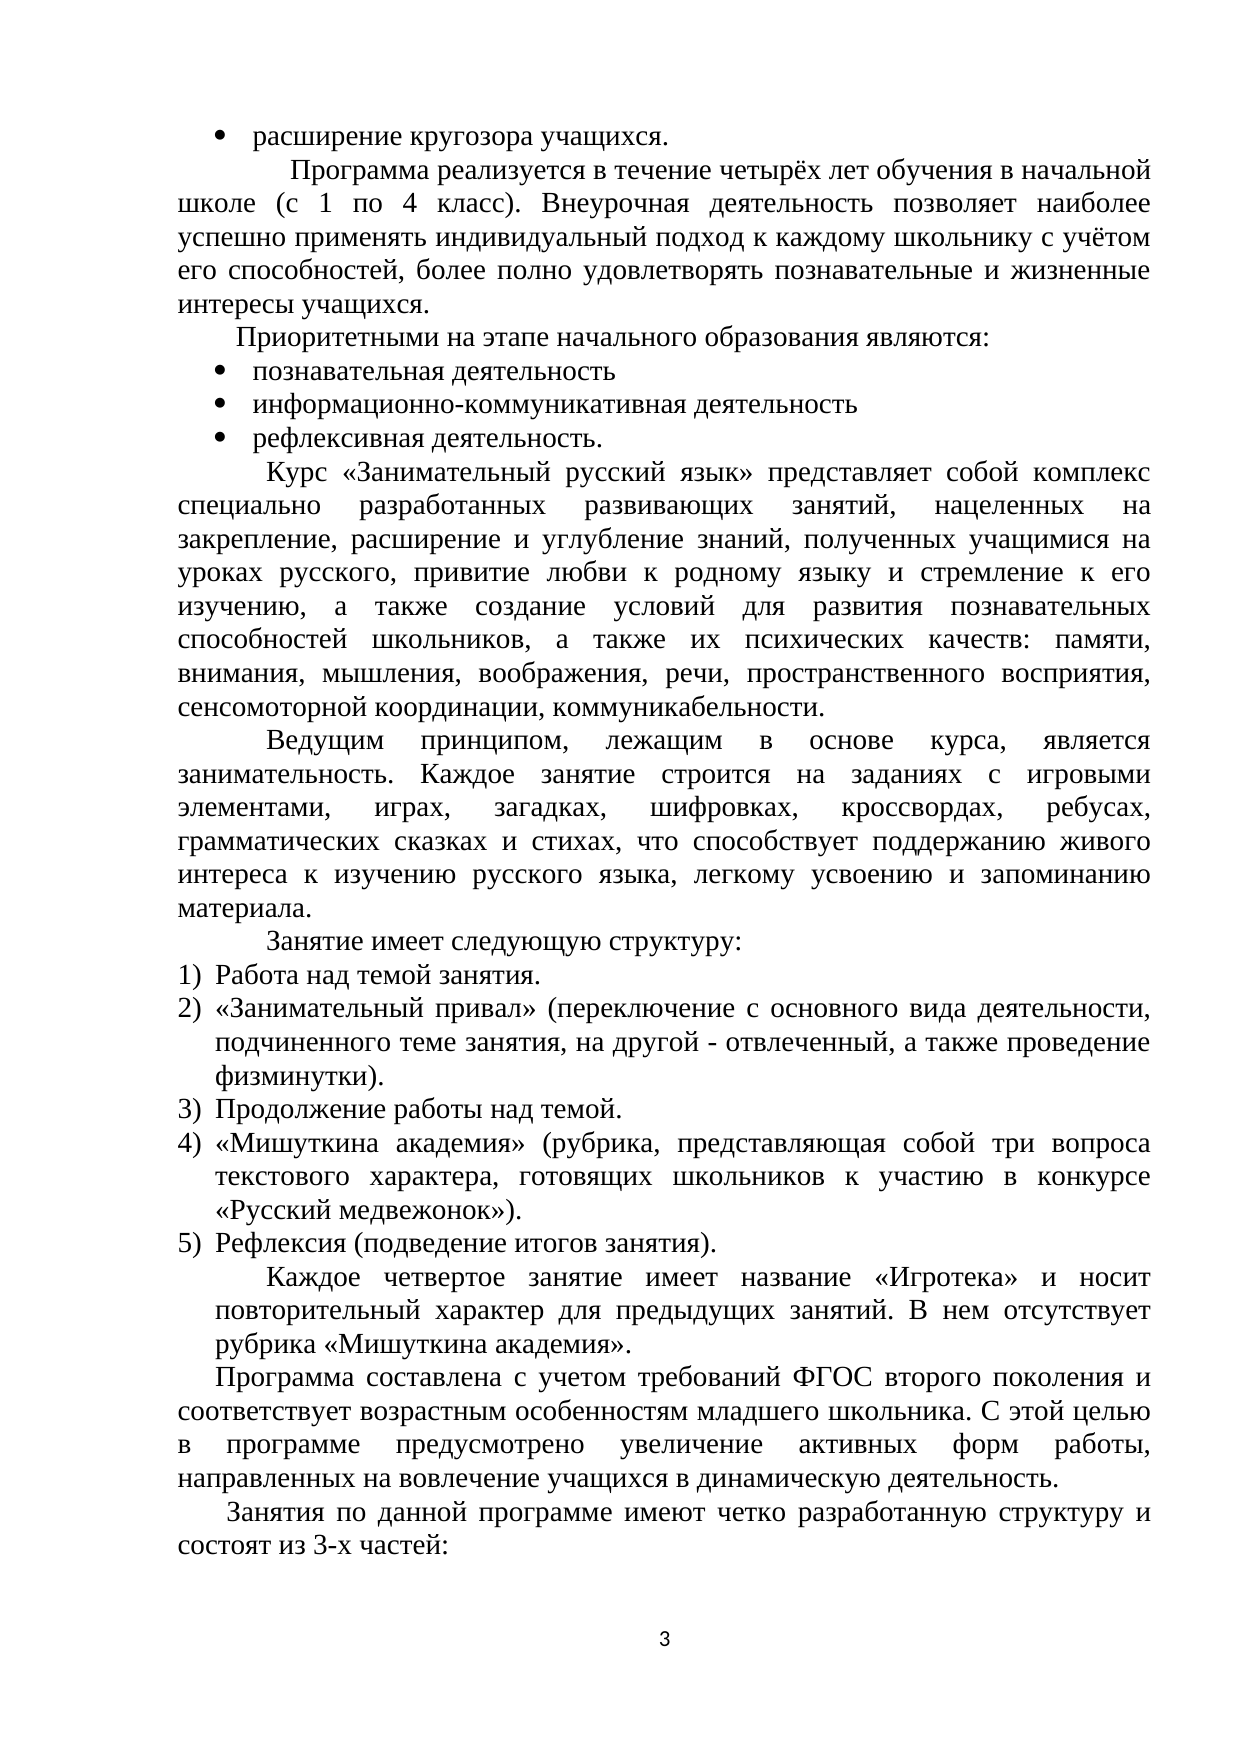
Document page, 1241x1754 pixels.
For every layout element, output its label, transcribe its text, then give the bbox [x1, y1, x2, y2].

list расширение кругозора учащихся. [215, 118, 1152, 152]
list познавательная деятельность [215, 353, 1152, 387]
text Занятия по данной программе имеют четко разработанную структуру и состоят из 3-х частей: [177, 1494, 1152, 1561]
list Продолжение работы над темой. [177, 1091, 1152, 1125]
list Работа над темой занятия. [177, 957, 1152, 991]
text Курс «Занимательный русский язык» представляет собой комплекс специально разработанных развивающих занятий, нацеленных на закрепление, расширение и углубление знаний, полученных учащимися на уроках русского, привитие любви к родному языку и стремление к его изучению, а также создание условий для развития познавательных способностей школьников, а также их психических качеств: памяти, внимания, мышления, воображения, речи, пространственного восприятия, сенсомоторной координации, коммуникабельности. [177, 454, 1152, 722]
text Занятие имеет следующую структуру: [177, 923, 1152, 957]
list информационно-коммуникативная деятельность [215, 387, 1152, 420]
text Программа составлена с учетом требований ФГОС второго поколения и соответствует возрастным особенностям младшего школьника. С этой целью в программе предусмотрено увеличение активных форм работы, направленных на вовлечение учащихся в динамическую деятельность. [177, 1359, 1152, 1494]
text Приоритетными на этапе начального образования являются: [177, 319, 1152, 353]
text Программа реализуется в течение четырёх лет обучения в начальной школе (с 1 по 4 класс). Внеурочная деятельность позволяет наиболее успешно применять индивидуальный подход к каждому школьнику с учётом его способностей, более полно удовлетворять познавательные и жизненные интересы учащихся. [177, 152, 1152, 319]
text Ведущим принципом, лежащим в основе курса, является занимательность. Каждое занятие строится на заданиях с игровыми элементами, играх, загадках, шифровках, кроссвордах, ребусах, грамматических сказках и стихах, что способствует поддержанию живого интереса к изучению русского языка, легкому усвоению и запоминанию материала. [177, 722, 1152, 923]
list рефлексивная деятельность. [215, 420, 1152, 454]
list «Занимательный привал» (переключение с основного вида деятельности, подчиненного теме занятия, на другой - отвлеченный, а также проведение физминутки). [177, 991, 1152, 1091]
list Рефлексия (подведение итогов занятия). [177, 1225, 1152, 1259]
text Каждое четвертое занятие имеет название «Игротека» и носит повторительный характер для предыдущих занятий. В нем отсутствует рубрика «Мишуткина академия». [215, 1259, 1152, 1359]
list «Мишуткина академия» (рубрика, представляющая собой три вопроса текстового характера, готовящих школьников к участию в конкурсе «Русский медвежонок»). [177, 1125, 1152, 1225]
